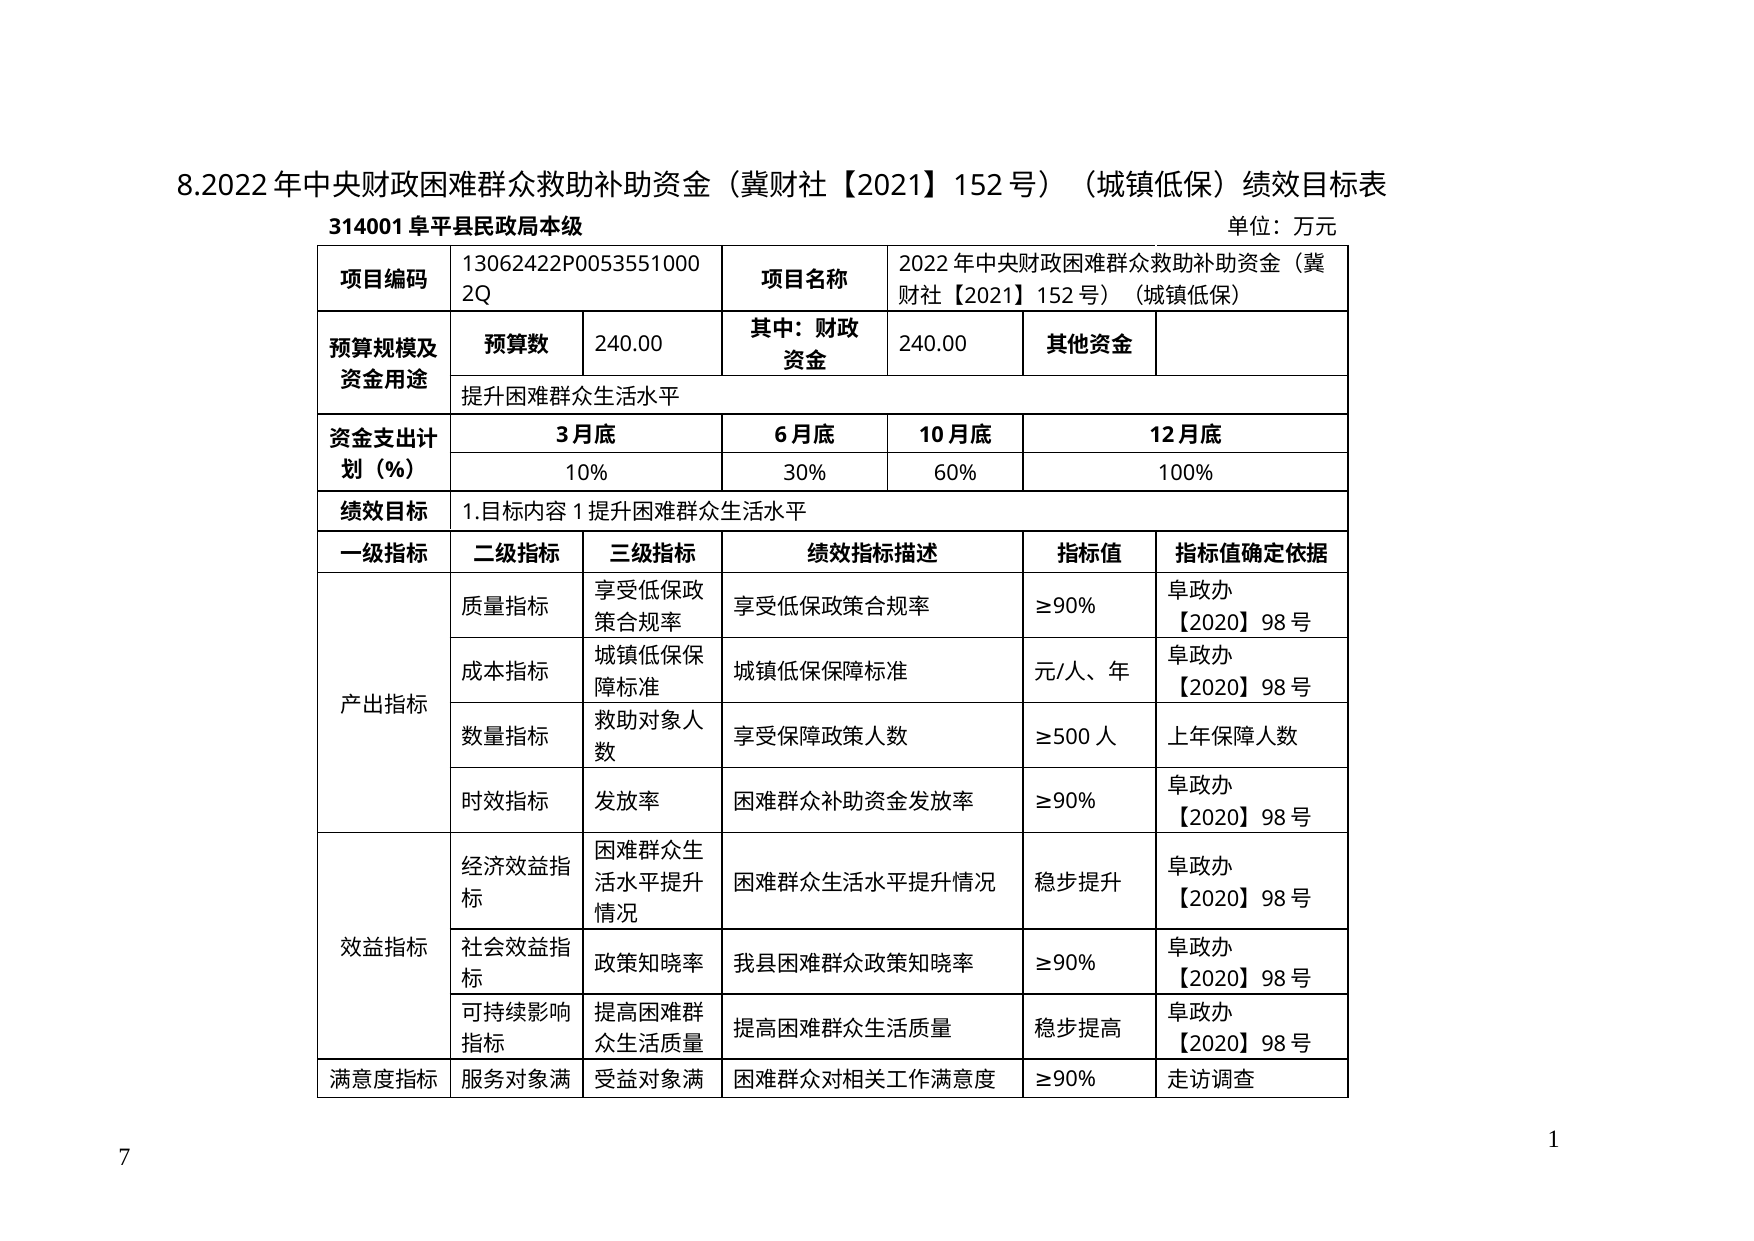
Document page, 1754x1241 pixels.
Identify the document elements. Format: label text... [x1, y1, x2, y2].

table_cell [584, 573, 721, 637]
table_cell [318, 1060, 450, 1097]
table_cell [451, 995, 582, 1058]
text 8.2022年中央财政困难群众救助补助资金（冀财社【2021】152号）（城镇低保）绩效目标表 [118, 161, 1547, 203]
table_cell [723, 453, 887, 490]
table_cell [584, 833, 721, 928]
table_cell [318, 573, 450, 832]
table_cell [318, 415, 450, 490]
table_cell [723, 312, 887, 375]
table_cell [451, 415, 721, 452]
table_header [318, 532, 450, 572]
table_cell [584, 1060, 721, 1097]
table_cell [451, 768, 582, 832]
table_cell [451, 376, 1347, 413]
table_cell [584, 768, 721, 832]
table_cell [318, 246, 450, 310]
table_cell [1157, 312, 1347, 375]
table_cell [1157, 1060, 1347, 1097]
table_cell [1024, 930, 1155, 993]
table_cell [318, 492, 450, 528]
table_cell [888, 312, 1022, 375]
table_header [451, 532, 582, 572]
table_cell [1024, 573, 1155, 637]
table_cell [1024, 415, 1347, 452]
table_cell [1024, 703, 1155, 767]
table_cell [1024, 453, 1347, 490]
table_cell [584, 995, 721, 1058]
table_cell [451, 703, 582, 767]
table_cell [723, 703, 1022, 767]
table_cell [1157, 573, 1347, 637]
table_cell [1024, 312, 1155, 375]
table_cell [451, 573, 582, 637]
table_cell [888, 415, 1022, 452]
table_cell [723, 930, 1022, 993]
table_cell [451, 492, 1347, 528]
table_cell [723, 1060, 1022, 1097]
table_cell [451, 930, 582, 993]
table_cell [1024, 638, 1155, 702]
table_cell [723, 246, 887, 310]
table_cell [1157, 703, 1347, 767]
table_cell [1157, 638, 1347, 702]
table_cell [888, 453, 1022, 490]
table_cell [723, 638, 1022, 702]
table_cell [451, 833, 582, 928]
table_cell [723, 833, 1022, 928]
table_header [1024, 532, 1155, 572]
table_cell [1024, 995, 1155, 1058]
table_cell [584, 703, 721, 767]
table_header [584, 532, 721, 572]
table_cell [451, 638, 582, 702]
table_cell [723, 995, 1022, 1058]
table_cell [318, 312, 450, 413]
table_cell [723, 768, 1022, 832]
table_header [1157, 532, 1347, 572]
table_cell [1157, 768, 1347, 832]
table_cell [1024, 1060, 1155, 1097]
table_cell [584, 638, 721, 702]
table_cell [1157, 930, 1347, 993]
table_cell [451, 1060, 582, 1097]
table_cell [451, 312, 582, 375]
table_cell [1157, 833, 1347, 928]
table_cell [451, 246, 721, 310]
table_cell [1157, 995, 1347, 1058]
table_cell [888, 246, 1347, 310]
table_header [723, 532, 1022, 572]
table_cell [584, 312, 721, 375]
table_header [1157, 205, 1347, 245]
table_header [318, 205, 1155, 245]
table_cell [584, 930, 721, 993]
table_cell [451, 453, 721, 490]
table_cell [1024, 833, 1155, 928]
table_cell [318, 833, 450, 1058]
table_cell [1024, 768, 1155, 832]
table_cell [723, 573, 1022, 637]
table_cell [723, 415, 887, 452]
